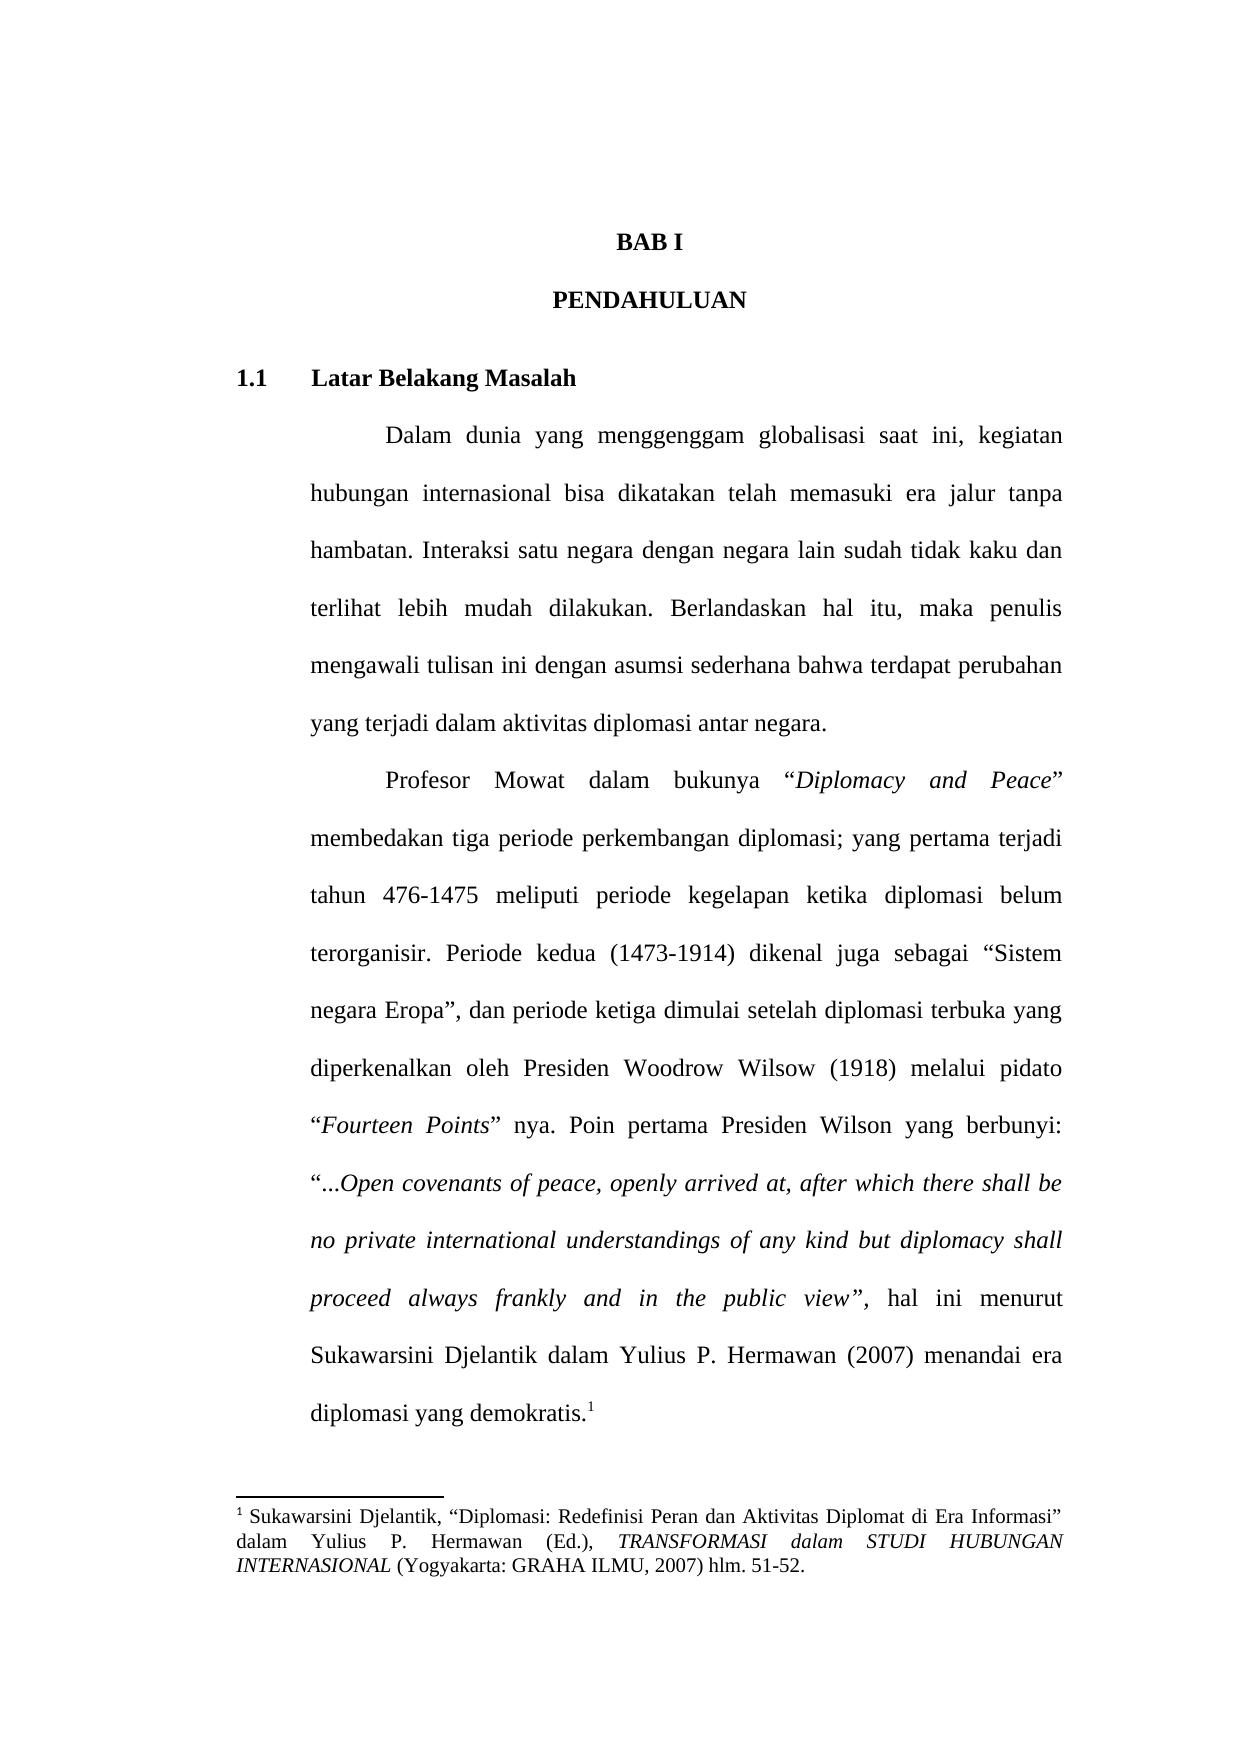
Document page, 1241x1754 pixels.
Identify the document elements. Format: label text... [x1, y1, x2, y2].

text Profesor Mowat dalam bukunya “Diplomacy and Peace” membedakan tiga periode perkembangan diplomasi; yang pertama terjadi tahun 476-1475 meliputi periode kegelapan ketika diplomasi belum terorganisir. Periode kedua (1473-1914) dikenal juga sebagai “Sistem negara Eropa”, dan periode ketiga dimulai setelah diplomasi terbuka yang diperkenalkan oleh Presiden Woodrow Wilsow (1918) melalui pidato “Fourteen Points” nya. Poin pertama Presiden Wilson yang berbunyi: “...Open covenants of peace, openly arrived at, after which there shall be no private international understandings of any kind but diplomacy shall proceed always frankly and in the public view”, hal ini menurut Sukawarsini Djelantik dalam Yulius P. Hermawan (2007) menandai era diplomasi yang demokratis. [310, 766, 1063, 1427]
subtitle BAB I PENDAHULUAN [236, 227, 1063, 313]
subtitle 1.1 Latar Belakang Masalah [236, 363, 1063, 392]
text Dalam dunia yang menggenggam globalisasi saat ini, kegiatan hubungan internasional bisa dikatakan telah memasuki era jalur tanpa hambatan. Interaksi satu negara dengan negara lain sudah tidak kaku dan terlihat lebih mudah dilakukan. Berlandaskan hal itu, maka penulis mengawali tulisan ini dengan asumsi sederhana bahwa terdapat perubahan yang terjadi dalam aktivitas diplomasi antar negara. [310, 421, 1063, 737]
